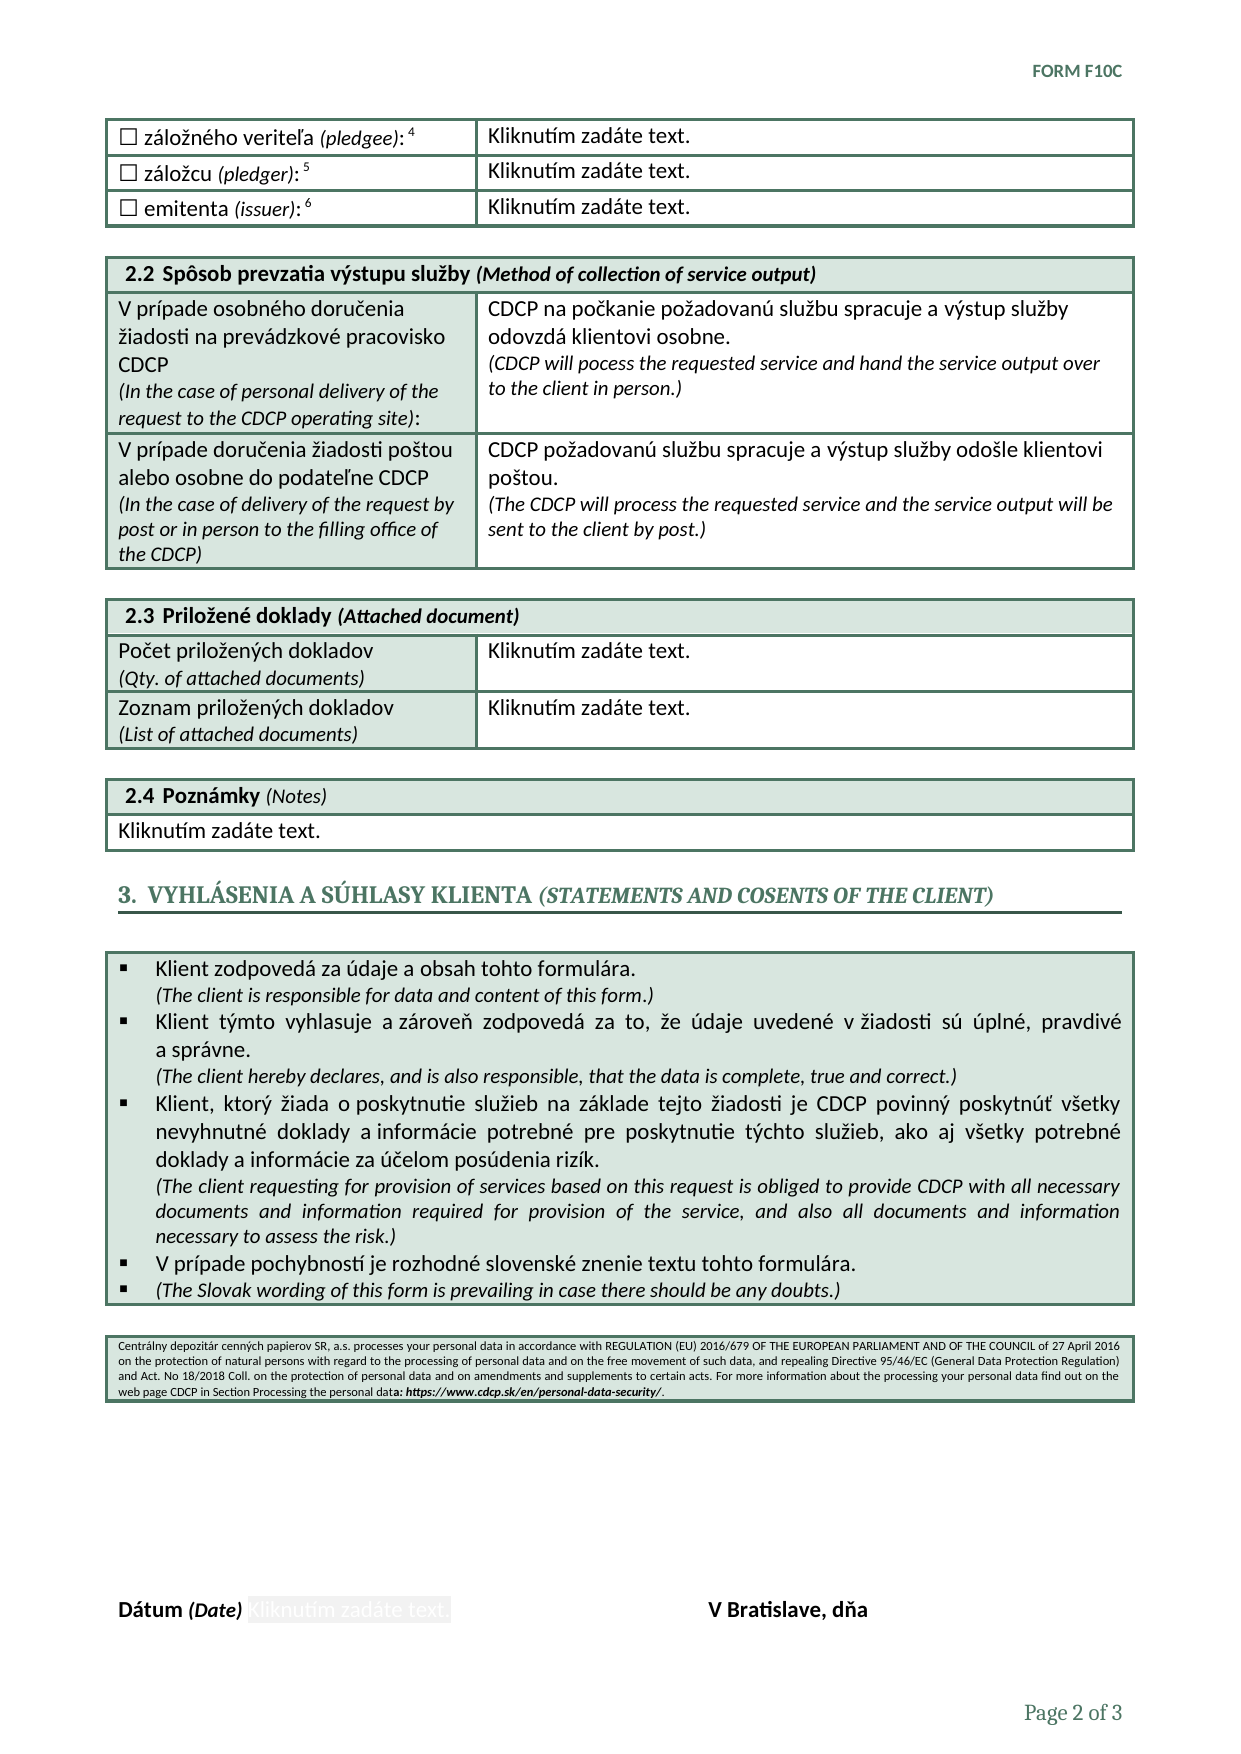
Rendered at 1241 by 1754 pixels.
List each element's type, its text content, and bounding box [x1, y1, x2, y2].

table_cell [478, 637, 1132, 690]
table_cell emitenta (issuer): [108, 192, 475, 224]
table_cell záložcu (pledger): [108, 157, 475, 189]
table_header Poznámky (Notes) [108, 781, 1132, 813]
table_cell [478, 121, 1132, 153]
table_cell CDCP na počkanie požadovanú službu spracuje a výstup služby odovzdá klientovi osobne. (CDCP will pocess the requested service and hand the service output over to the client in person.) [478, 294, 1132, 432]
table_header Centrálny depozitár cenných papierov SR, a.s. processes your personal data in accordance with REGULATION (EU) 2016/679 OF THE EUROPEAN PARLIAMENT AND OF THE COUNCIL of 27 April 2016 on the protection of natural persons with regard to the processing of personal data and on the free movement of such data, and repealing Directive 95/46/EC (General Data Protection Regulation) and Act. No 18/2018 Coll. on the protection of personal data and on amendments and supplements to certain acts. For more information about the processing your personal data find out on the web page CDCP in Section Processing the personal data: https://www.cdcp.sk/en/personal-data-security/. [108, 1338, 1132, 1399]
table_cell [478, 192, 1132, 224]
table_cell [478, 157, 1132, 189]
table_header Spôsob prevzatia výstupu služby (Method of collection of service output) [108, 259, 1132, 291]
table_cell CDCP požadovanú službu spracuje a výstup služby odošle klientovi poštou. (The CDCP will process the requested service and the service output will be sent to the client by post.) [478, 435, 1132, 567]
text Dátum (Date) V Bratislave, dňa [118, 1596, 248, 1623]
table_cell záložného veriteľa (pledgee): [108, 121, 475, 153]
table_cell V prípade osobného doručenia žiadosti na prevádzkové pracovisko CDCP (In the case of personal delivery of the request to the CDCP operating site): [108, 294, 475, 432]
table_cell [108, 816, 1132, 849]
table_cell Zoznam priložených dokladov (List of attached documents) [108, 693, 475, 747]
table_cell V prípade doručenia žiadosti poštou alebo osobne do podateľne CDCP (In the case of delivery of the request by post or in person to the filling office of the CDCP) [108, 435, 475, 567]
text Dátum (Date) V Bratislave, dňa [451, 1596, 1122, 1623]
table_header Priložené doklady (Attached document) [108, 601, 1132, 633]
table_cell Počet priložených dokladov (Qty. of attached documents) [108, 637, 475, 690]
subtitle VYHLÁSENIA A SÚHLASY KLIENTA (STATEMENTS AND COSENTS OF THE CLIENT) [118, 881, 1122, 911]
table_header Klient zodpovedá za údaje a obsah tohto formulára. (The client is responsible for data and content of this form.) Klient týmto vyhlasuje a zároveň zodpovedá za to, že údaje uvedené v žiadosti sú úplné, pravdivé a správne. (The client hereby declares, and is also responsible, that the data is complete, true and correct.) Klient, ktorý žiada o poskytnutie služieb na základe tejto žiadosti je CDCP povinný poskytnúť všetky nevyhnutné doklady a informácie potrebné pre poskytnutie týchto služieb, ako aj všetky potrebné doklady a informácie za účelom posúdenia rizík. (The client requesting for provision of services based on this request is obliged to provide CDCP with all necessary documents and information required for provision of the service, and also all documents and information necessary to assess the risk.) V prípade pochybností je rozhodné slovenské znenie textu tohto formulára. (The Slovak wording of this form is prevailing in case there should be any doubts.) [108, 954, 1132, 1303]
